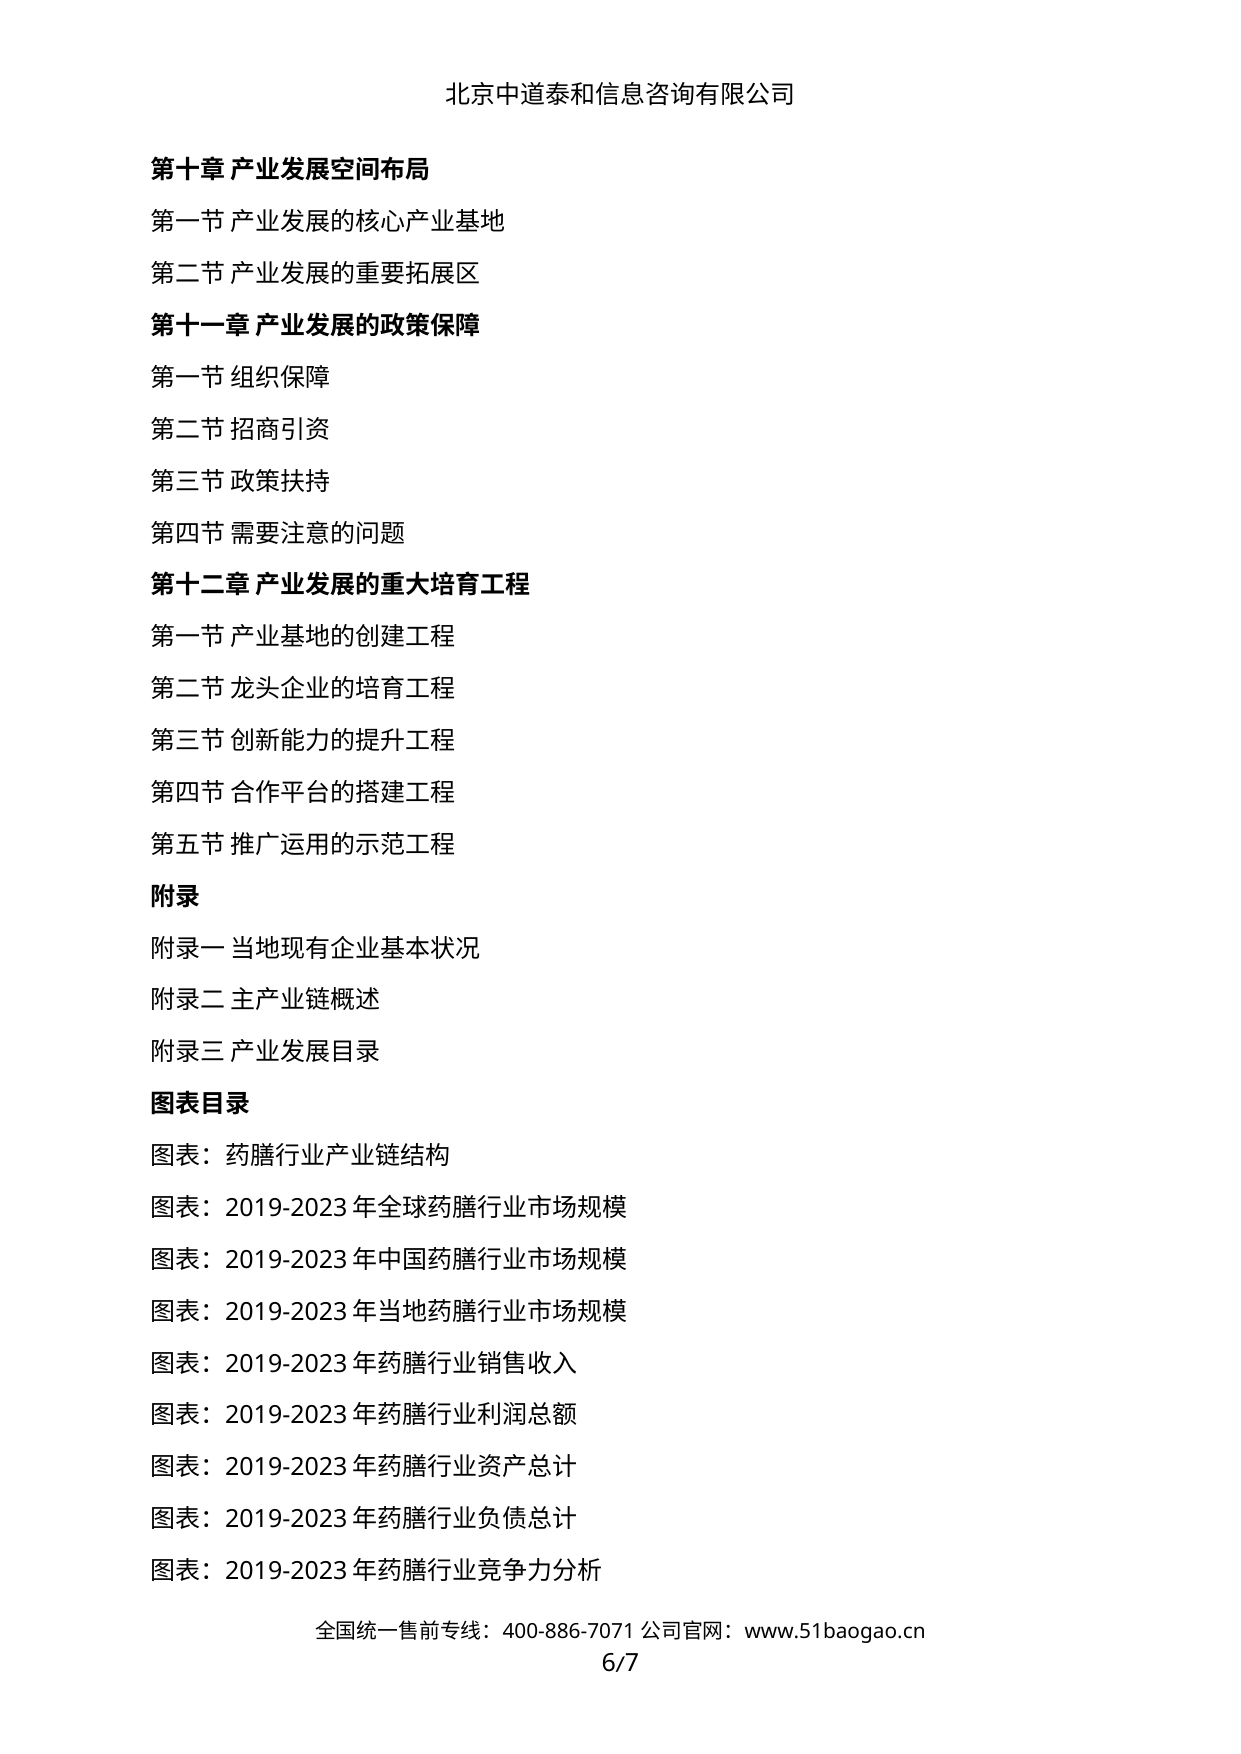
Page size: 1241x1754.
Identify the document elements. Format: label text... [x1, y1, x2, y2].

text 图表：2019-2023年药膳行业资产总计 [150, 1447, 1090, 1483]
text 第四节 需要注意的问题 [150, 513, 1090, 549]
text 第一节 产业发展的核心产业基地 [150, 202, 1090, 238]
text 图表：2019-2023年药膳行业利润总额 [150, 1395, 1090, 1431]
text 第三节 创新能力的提升工程 [150, 721, 1090, 757]
text 第二节 产业发展的重要拓展区 [150, 254, 1090, 290]
text 第二节 龙头企业的培育工程 [150, 669, 1090, 705]
text 附录二 主产业链概述 [150, 980, 1090, 1016]
text 第二节 招商引资 [150, 409, 1090, 446]
text 图表：2019-2023年药膳行业负债总计 [150, 1499, 1090, 1535]
text 第一节 产业基地的创建工程 [150, 617, 1090, 653]
text 第十二章 产业发展的重大培育工程 [150, 565, 1090, 601]
text 第四节 合作平台的搭建工程 [150, 772, 1090, 809]
text 第一节 组织保障 [150, 357, 1090, 394]
text 图表：2019-2023年药膳行业竞争力分析 [150, 1551, 1090, 1587]
text 图表：2019-2023年药膳行业销售收入 [150, 1343, 1090, 1379]
text 第五节 推广运用的示范工程 [150, 824, 1090, 861]
text 图表：2019-2023年当地药膳行业市场规模 [150, 1291, 1090, 1327]
text 图表：药膳行业产业链结构 [150, 1136, 1090, 1172]
text 附录 [150, 876, 1090, 912]
text 第三节 政策扶持 [150, 461, 1090, 497]
text 第十一章 产业发展的政策保障 [150, 306, 1090, 342]
text 附录三 产业发展目录 [150, 1032, 1090, 1068]
text 第十章 产业发展空间布局 [150, 150, 1090, 186]
text 图表目录 [150, 1084, 1090, 1120]
text 附录一 当地现有企业基本状况 [150, 928, 1090, 964]
text 图表：2019-2023年中国药膳行业市场规模 [150, 1239, 1090, 1276]
text 图表：2019-2023年全球药膳行业市场规模 [150, 1187, 1090, 1224]
